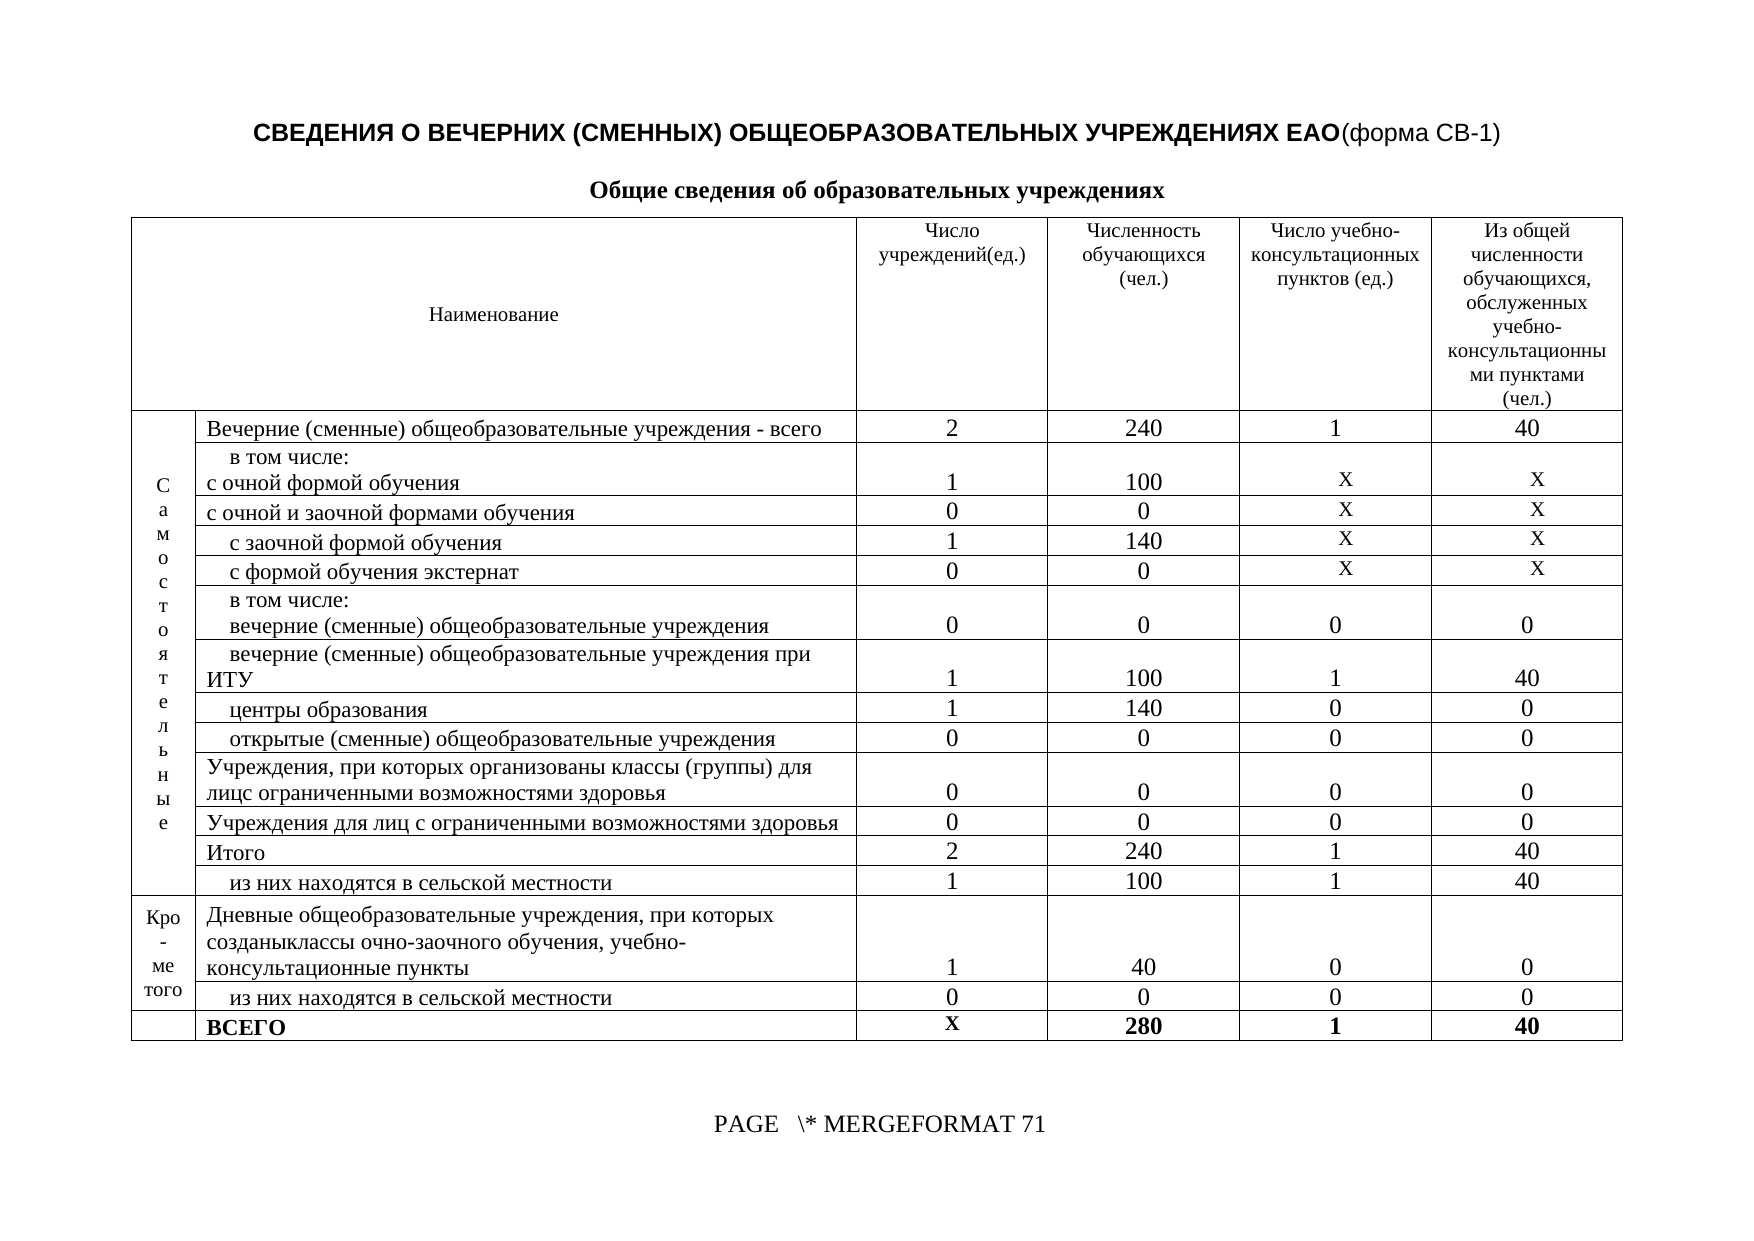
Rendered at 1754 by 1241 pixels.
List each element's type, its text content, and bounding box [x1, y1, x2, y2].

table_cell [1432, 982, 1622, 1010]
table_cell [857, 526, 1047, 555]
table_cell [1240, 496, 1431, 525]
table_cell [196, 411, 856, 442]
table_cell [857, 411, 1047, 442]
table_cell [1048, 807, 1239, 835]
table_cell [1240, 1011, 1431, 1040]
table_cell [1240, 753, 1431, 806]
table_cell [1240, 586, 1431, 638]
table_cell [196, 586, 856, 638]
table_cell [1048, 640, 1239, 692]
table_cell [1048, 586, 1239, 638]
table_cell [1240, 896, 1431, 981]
text Общие сведения об образовательных учреждениях [118, 176, 1636, 204]
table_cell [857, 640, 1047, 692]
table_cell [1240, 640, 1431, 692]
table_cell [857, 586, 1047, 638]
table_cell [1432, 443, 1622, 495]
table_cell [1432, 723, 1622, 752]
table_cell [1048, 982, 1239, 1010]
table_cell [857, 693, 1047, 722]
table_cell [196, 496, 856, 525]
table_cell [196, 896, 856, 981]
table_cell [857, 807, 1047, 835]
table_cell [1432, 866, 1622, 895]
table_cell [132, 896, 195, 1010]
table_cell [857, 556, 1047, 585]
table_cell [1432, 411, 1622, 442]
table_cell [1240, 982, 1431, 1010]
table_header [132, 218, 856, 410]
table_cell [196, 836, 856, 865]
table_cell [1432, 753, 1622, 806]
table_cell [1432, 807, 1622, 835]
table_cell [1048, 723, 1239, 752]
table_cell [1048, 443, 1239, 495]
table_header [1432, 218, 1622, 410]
text СВЕДЕНИЯ О ВЕЧЕРНИХ (СМЕННЫХ) ОБЩЕОБРАЗОВАТЕЛЬНЫХ УЧРЕЖДЕНИЯХ ЕАО(форма СВ-1) [118, 118, 1636, 147]
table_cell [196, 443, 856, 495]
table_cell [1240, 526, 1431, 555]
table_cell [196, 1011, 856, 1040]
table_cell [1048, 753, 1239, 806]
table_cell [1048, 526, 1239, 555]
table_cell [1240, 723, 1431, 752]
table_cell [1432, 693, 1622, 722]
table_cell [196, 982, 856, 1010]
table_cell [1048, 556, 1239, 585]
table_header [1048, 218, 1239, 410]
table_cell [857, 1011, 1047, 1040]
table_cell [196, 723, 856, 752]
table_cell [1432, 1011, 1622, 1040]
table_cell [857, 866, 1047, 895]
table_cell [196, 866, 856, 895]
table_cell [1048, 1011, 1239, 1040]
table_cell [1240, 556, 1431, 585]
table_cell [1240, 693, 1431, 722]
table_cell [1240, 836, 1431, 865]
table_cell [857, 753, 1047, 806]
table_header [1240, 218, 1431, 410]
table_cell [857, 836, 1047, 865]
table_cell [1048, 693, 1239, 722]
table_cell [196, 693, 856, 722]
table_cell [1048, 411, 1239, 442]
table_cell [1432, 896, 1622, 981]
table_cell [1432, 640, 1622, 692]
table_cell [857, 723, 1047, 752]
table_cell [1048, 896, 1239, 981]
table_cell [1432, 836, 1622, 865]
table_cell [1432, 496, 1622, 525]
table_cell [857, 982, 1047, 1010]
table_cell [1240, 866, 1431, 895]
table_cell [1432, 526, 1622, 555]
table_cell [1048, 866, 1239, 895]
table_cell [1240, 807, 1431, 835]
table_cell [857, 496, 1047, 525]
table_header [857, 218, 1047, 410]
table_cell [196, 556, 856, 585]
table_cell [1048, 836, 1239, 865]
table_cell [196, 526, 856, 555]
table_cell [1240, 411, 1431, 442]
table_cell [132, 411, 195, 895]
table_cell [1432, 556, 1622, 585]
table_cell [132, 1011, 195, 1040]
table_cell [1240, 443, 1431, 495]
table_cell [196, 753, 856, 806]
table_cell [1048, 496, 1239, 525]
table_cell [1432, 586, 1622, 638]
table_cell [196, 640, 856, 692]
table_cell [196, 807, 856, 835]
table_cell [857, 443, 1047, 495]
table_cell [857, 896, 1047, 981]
